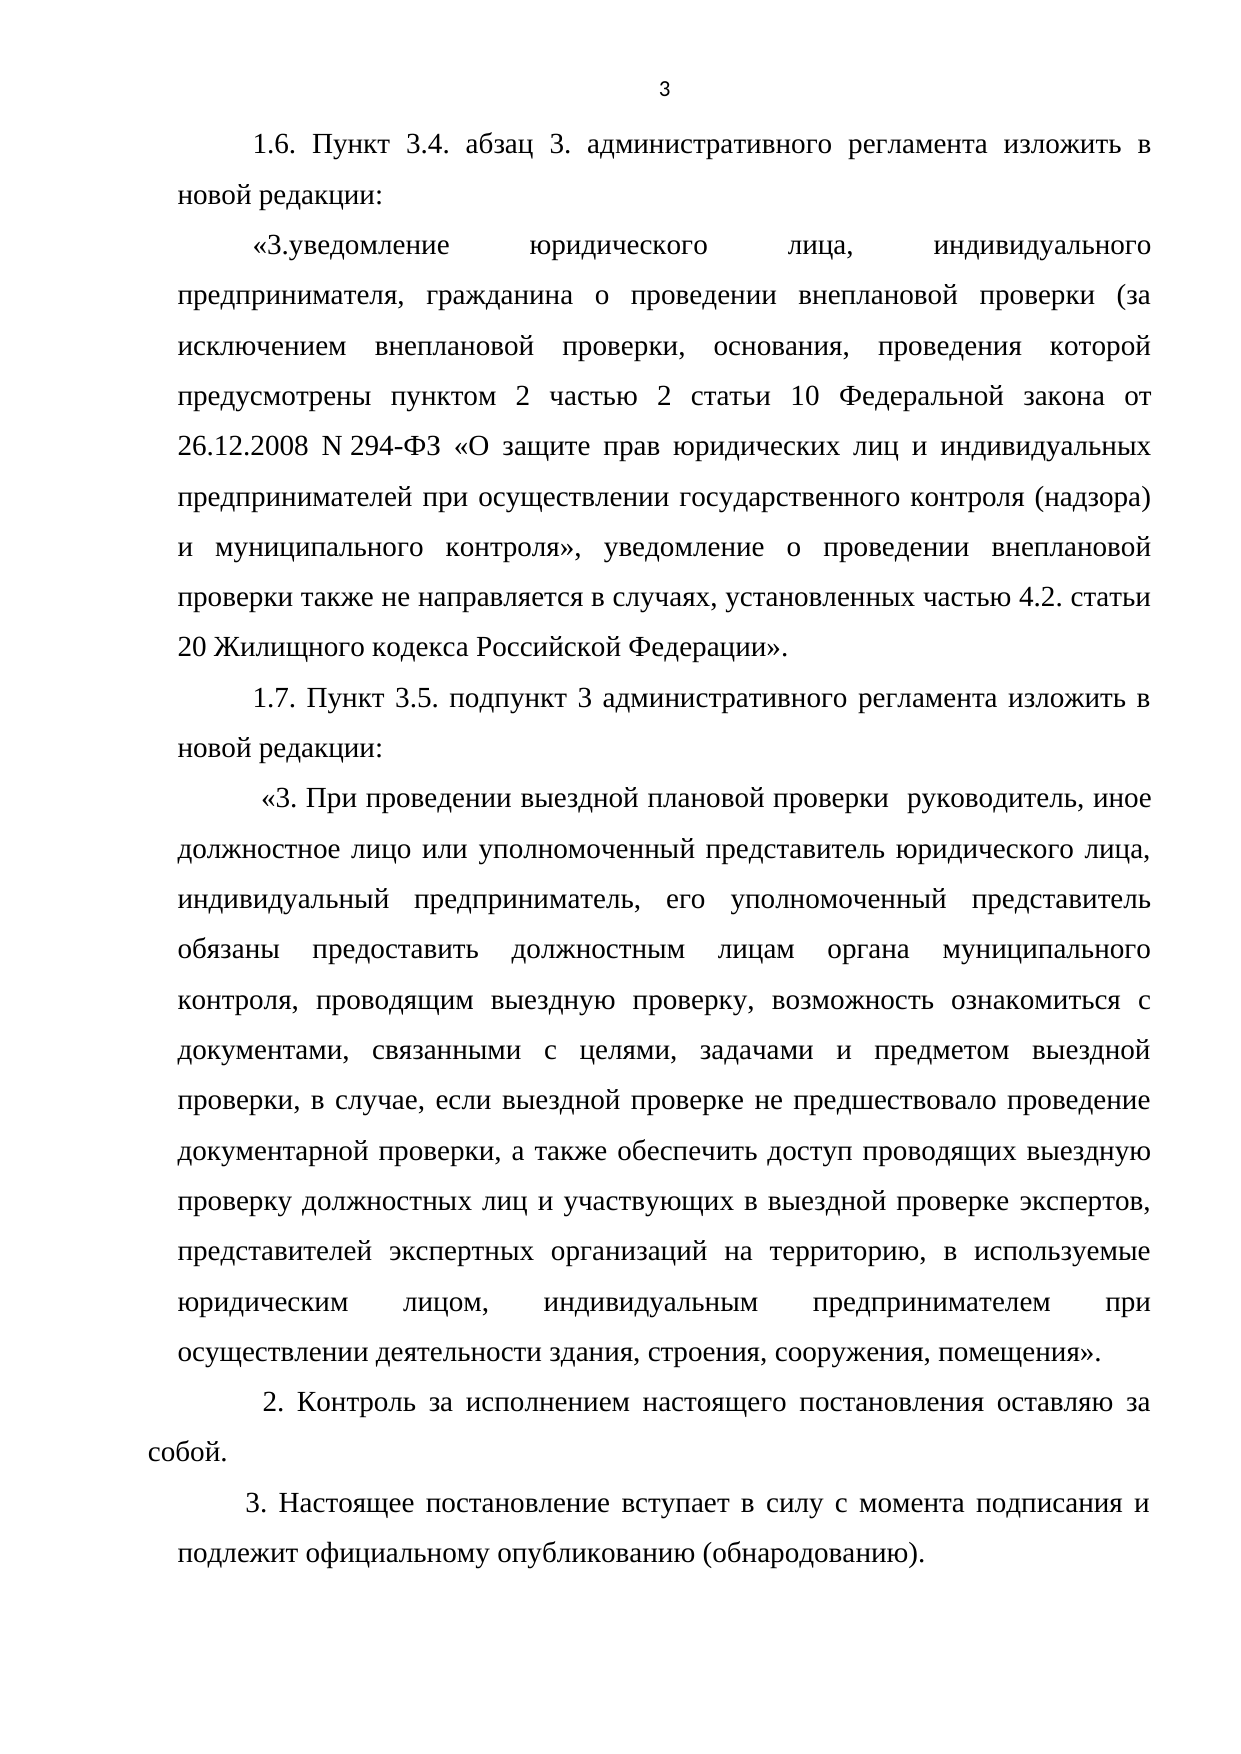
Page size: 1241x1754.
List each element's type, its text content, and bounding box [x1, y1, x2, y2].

text 1.7. Пункт 3.5. подпункт 3 административного регламента изложить в новой редакции: [177, 680, 1152, 764]
text 2. Контроль за исполнением настоящего постановления оставляю за собой. [148, 1384, 1152, 1468]
text 3. Настоящее постановление вступает в силу с момента подписания и подлежит официальному опубликованию (обнародованию). [177, 1485, 1152, 1569]
text 1.6. Пункт 3.4. абзац 3. административного регламента изложить в новой редакции: [177, 126, 1152, 210]
text «3. При проведении выездной плановой проверки руководитель, иное должностное лицо или уполномоченный представитель юридического лица, индивидуальный предприниматель, его уполномоченный представитель обязаны предоставить должностным лицам органа муниципального контроля, проводящим выездную проверку, возможность ознакомиться с документами, связанными с целями, задачами и предметом выездной проверки, в случае, если выездной проверке не предшествовало проведение документарной проверки, а также обеспечить доступ проводящих выездную проверку должностных лиц и участвующих в выездной проверке экспертов, представителей экспертных организаций на территорию, в используемые юридическим лицом, индивидуальным предпринимателем при осуществлении деятельности здания, строения, сооружения, помещения». [177, 781, 1152, 1367]
text «3.уведомление юридического лица, индивидуального предпринимателя, гражданина о проведении внеплановой проверки (за исключением внеплановой проверки, основания, проведения которой предусмотрены пунктом 2 частью 2 статьи 10 Федеральной закона от 26.12.2008 N 294-ФЗ «О защите прав юридических лиц и индивидуальных предпринимателей при осуществлении государственного контроля (надзора) и муниципального контроля», уведомление о проведении внеплановой проверки также не направляется в случаях, установленных частью 4.2. статьи 20 Жилищного кодекса Российской Федерации». [177, 227, 1152, 663]
